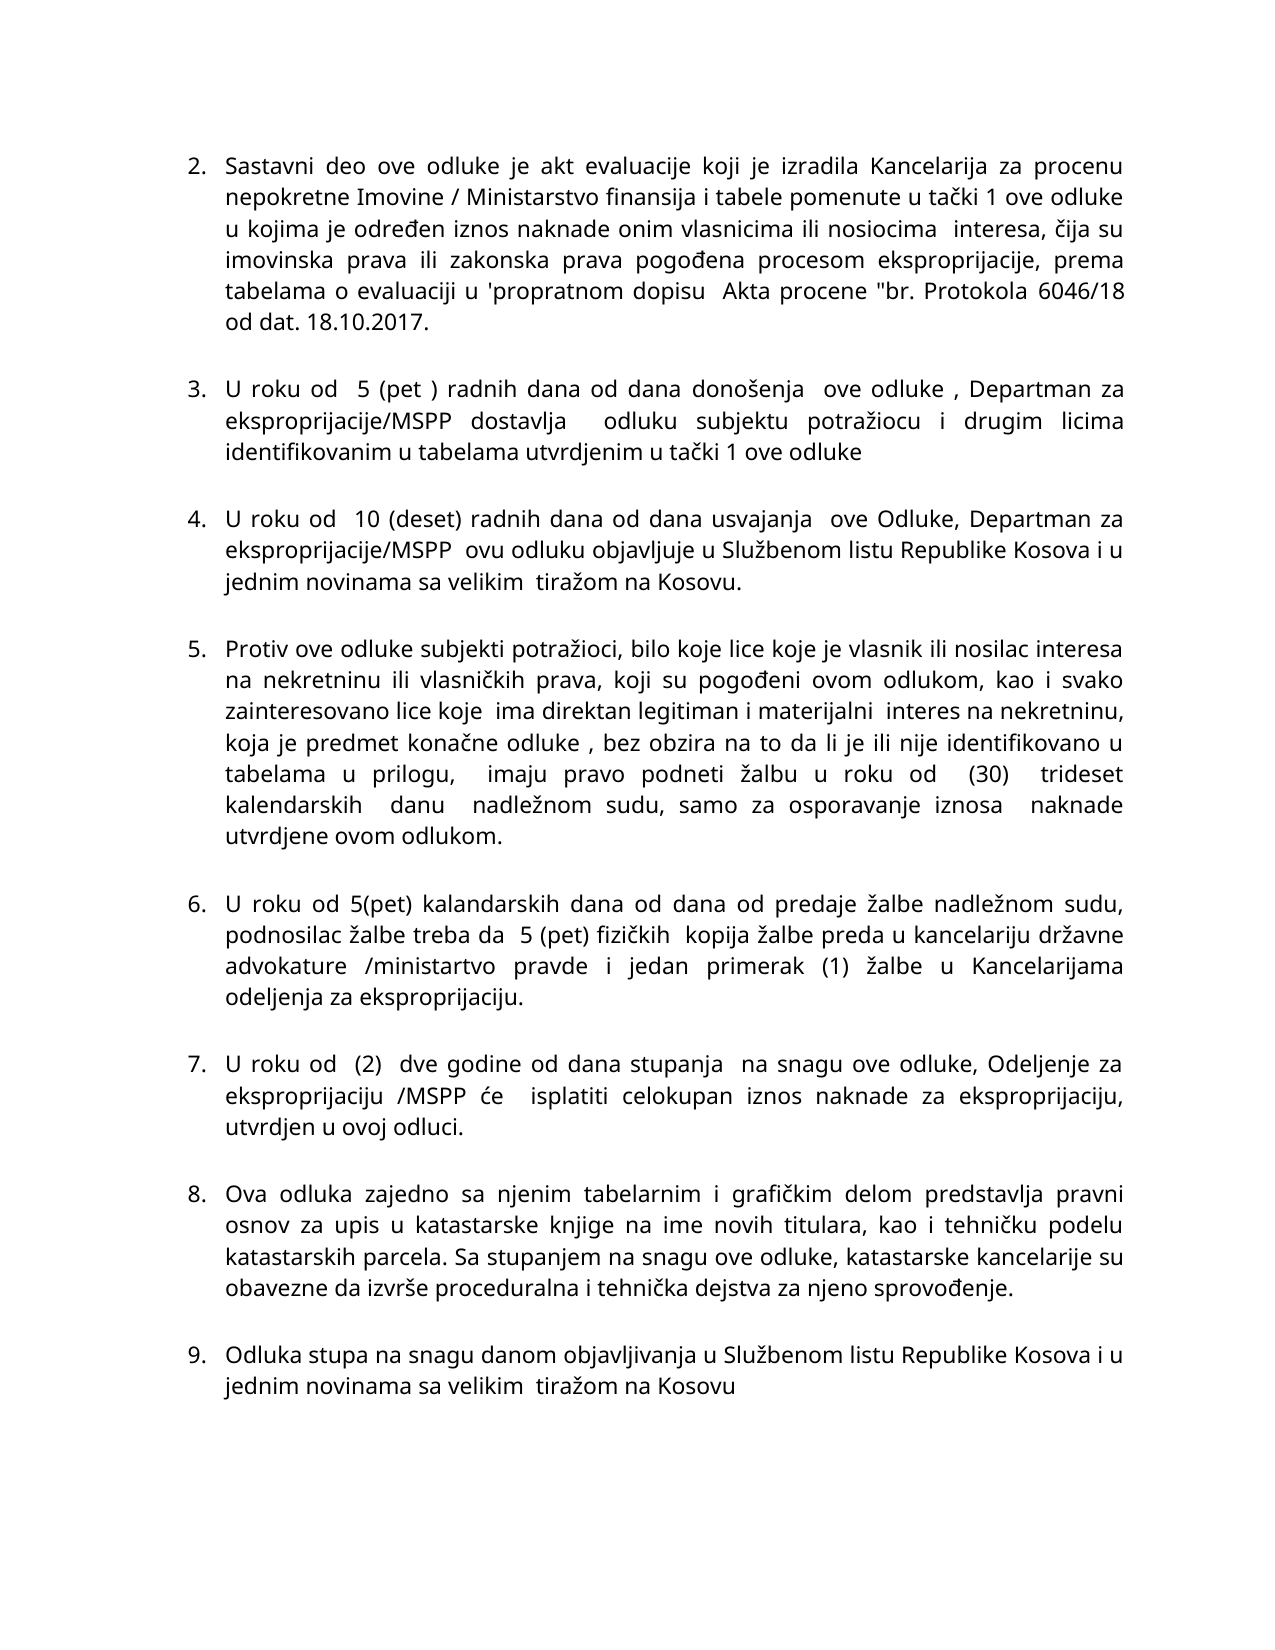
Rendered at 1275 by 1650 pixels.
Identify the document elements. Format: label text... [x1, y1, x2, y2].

list U roku od 5(pet) kalandarskih dana od dana od predaje žalbe nadležnom sudu, podnosilac žalbe treba da 5 (pet) fizičkih kopija žalbe preda u kancelariju državne advokature /ministartvo pravde i jedan primerak (1) žalbe u Kancelarijama odeljenja za eksproprijaciju. [187, 887, 1125, 1012]
list Ova odluka zajedno sa njenim tabelarnim i grafičkim delom predstavlja pravni osnov za upis u katastarske knjige na ime novih titulara, kao i tehničku podelu katastarskih parcela. Sa stupanjem na snagu ove odluke, katastarske kancelarije su obavezne da izvrše proceduralna i tehnička dejstva za njeno sprovođenje. [187, 1178, 1125, 1303]
list U roku od (2) dve godine od dana stupanja na snagu ove odluke, Odeljenje za eksproprijaciju /MSPP će isplatiti celokupan iznos naknade za eksproprijaciju, utvrdjen u ovoj odluci. [187, 1048, 1125, 1142]
list Odluka stupa na snagu danom objavljivanja u Službenom listu Republike Kosova i u jednim novinama sa velikim tiražom na Kosovu [187, 1339, 1125, 1402]
list U roku od 10 (deset) radnih dana od dana usvajanja ove Odluke, Departman za eksproprijacije/MSPP ovu odluku objavljuje u Službenom listu Republike Kosova i u jednim novinama sa velikim tiražom na Kosovu. [187, 503, 1125, 597]
list Protiv ove odluke subjekti potražioci, bilo koje lice koje je vlasnik ili nosilac interesa na nekretninu ili vlasničkih prava, koji su pogođeni ovom odlukom, kao i svako zainteresovano lice koje ima direktan legitiman i materijalni interes na nekretninu, koja je predmet konačne odluke , bez obzira na to da li je ili nije identifikovano u tabelama u prilogu, imaju pravo podneti žalbu u roku od (30) trideset kalendarskih danu nadležnom sudu, samo za osporavanje iznosa naknade utvrdjene ovom odlukom. [187, 633, 1125, 852]
list Sastavni deo ove odluke je akt evaluacije koji je izradila Kancelarija za procenu nepokretne Imovine / Ministarstvo finansija i tabele pomenute u tački 1 ove odluke u kojima je određen iznos naknade onim vlasnicima ili nosiocima interesa, čija su imovinska prava ili zakonska prava pogođena procesom eksproprijacije, prema tabelama o evaluaciji u 'propratnom dopisu Akta procene "br. Protokola 6046/18 od dat. 18.10.2017. [187, 150, 1125, 337]
list U roku od 5 (pet ) radnih dana od dana donošenja ove odluke , Departman za eksproprijacije/MSPP dostavlja odluku subjektu potražiocu i drugim licima identifikovanim u tabelama utvrdjenim u tački 1 ove odluke [187, 373, 1125, 467]
